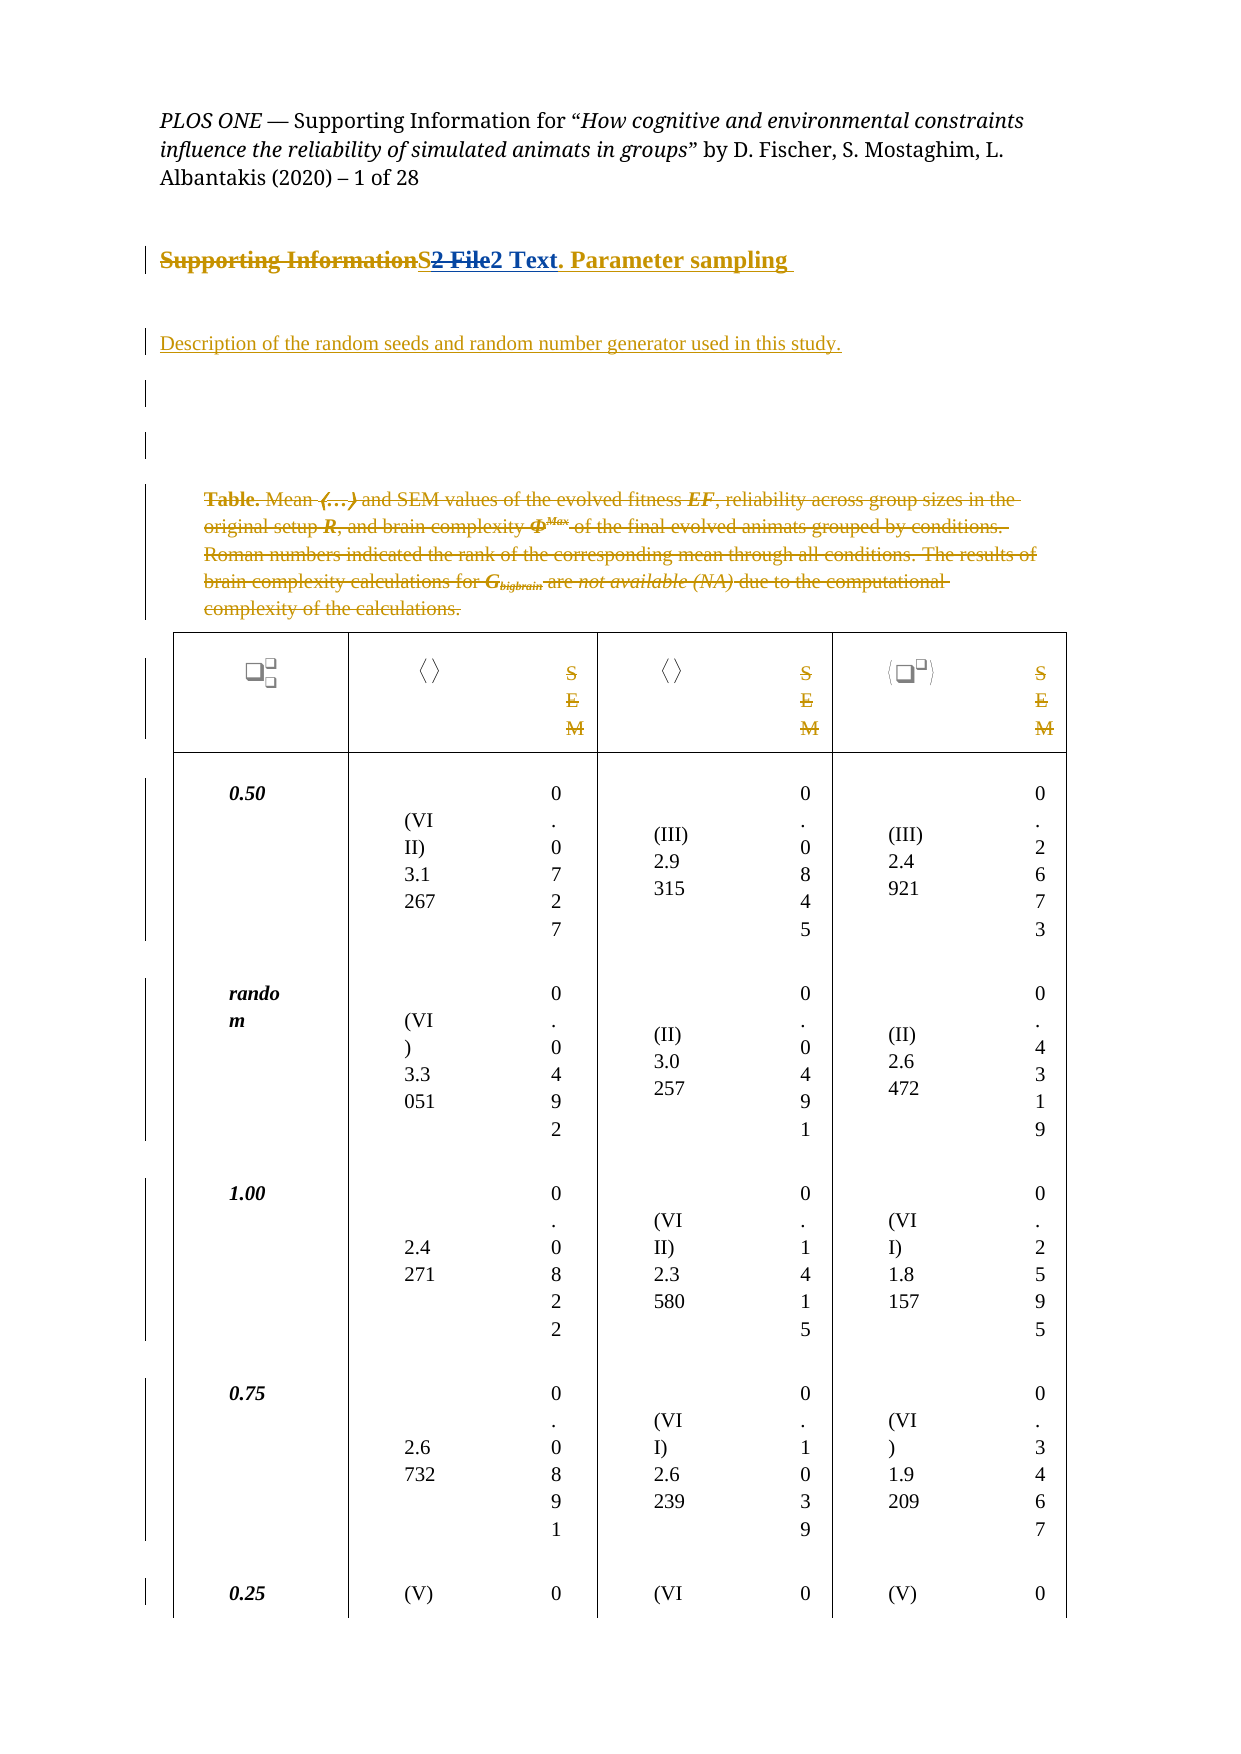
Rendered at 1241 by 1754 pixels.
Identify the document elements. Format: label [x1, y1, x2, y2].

table_cell [349, 1553, 495, 1618]
table_cell [745, 1153, 832, 1353]
table_cell [349, 953, 495, 1153]
table_header [598, 633, 744, 752]
table_header [510, 633, 597, 752]
table_cell [495, 953, 597, 1153]
table_cell [979, 1353, 1066, 1553]
table_cell [833, 753, 979, 953]
table_cell [174, 1153, 348, 1353]
table_cell [349, 753, 495, 953]
table_cell [349, 1153, 495, 1353]
table_cell [833, 953, 979, 1153]
table_header [745, 633, 832, 752]
table_cell [174, 1553, 348, 1618]
table_cell [833, 1553, 979, 1618]
table_cell [833, 1153, 979, 1353]
table_cell [598, 1153, 744, 1353]
table_cell [495, 1153, 597, 1353]
table_cell [598, 1353, 744, 1553]
table_cell [174, 1353, 348, 1553]
table_cell [979, 953, 1066, 1153]
table_cell [833, 1353, 979, 1553]
table_cell [745, 1553, 832, 1618]
table_cell [598, 753, 744, 953]
table_cell [745, 953, 832, 1153]
table_header [833, 633, 979, 752]
table_cell [174, 953, 348, 1153]
table_header [349, 633, 510, 752]
table_cell [745, 753, 832, 953]
table_cell [349, 1353, 495, 1553]
table_cell [495, 1553, 597, 1618]
table_cell [598, 1553, 744, 1618]
table_cell [979, 753, 1066, 953]
table_cell [495, 1353, 597, 1553]
table_cell [745, 1353, 832, 1553]
table_cell [495, 753, 597, 953]
table_cell [979, 1553, 1066, 1618]
table_cell [598, 953, 744, 1153]
table_cell [174, 753, 348, 953]
table_cell [979, 1153, 1066, 1353]
table_header [174, 633, 348, 752]
table_header [979, 633, 1066, 752]
